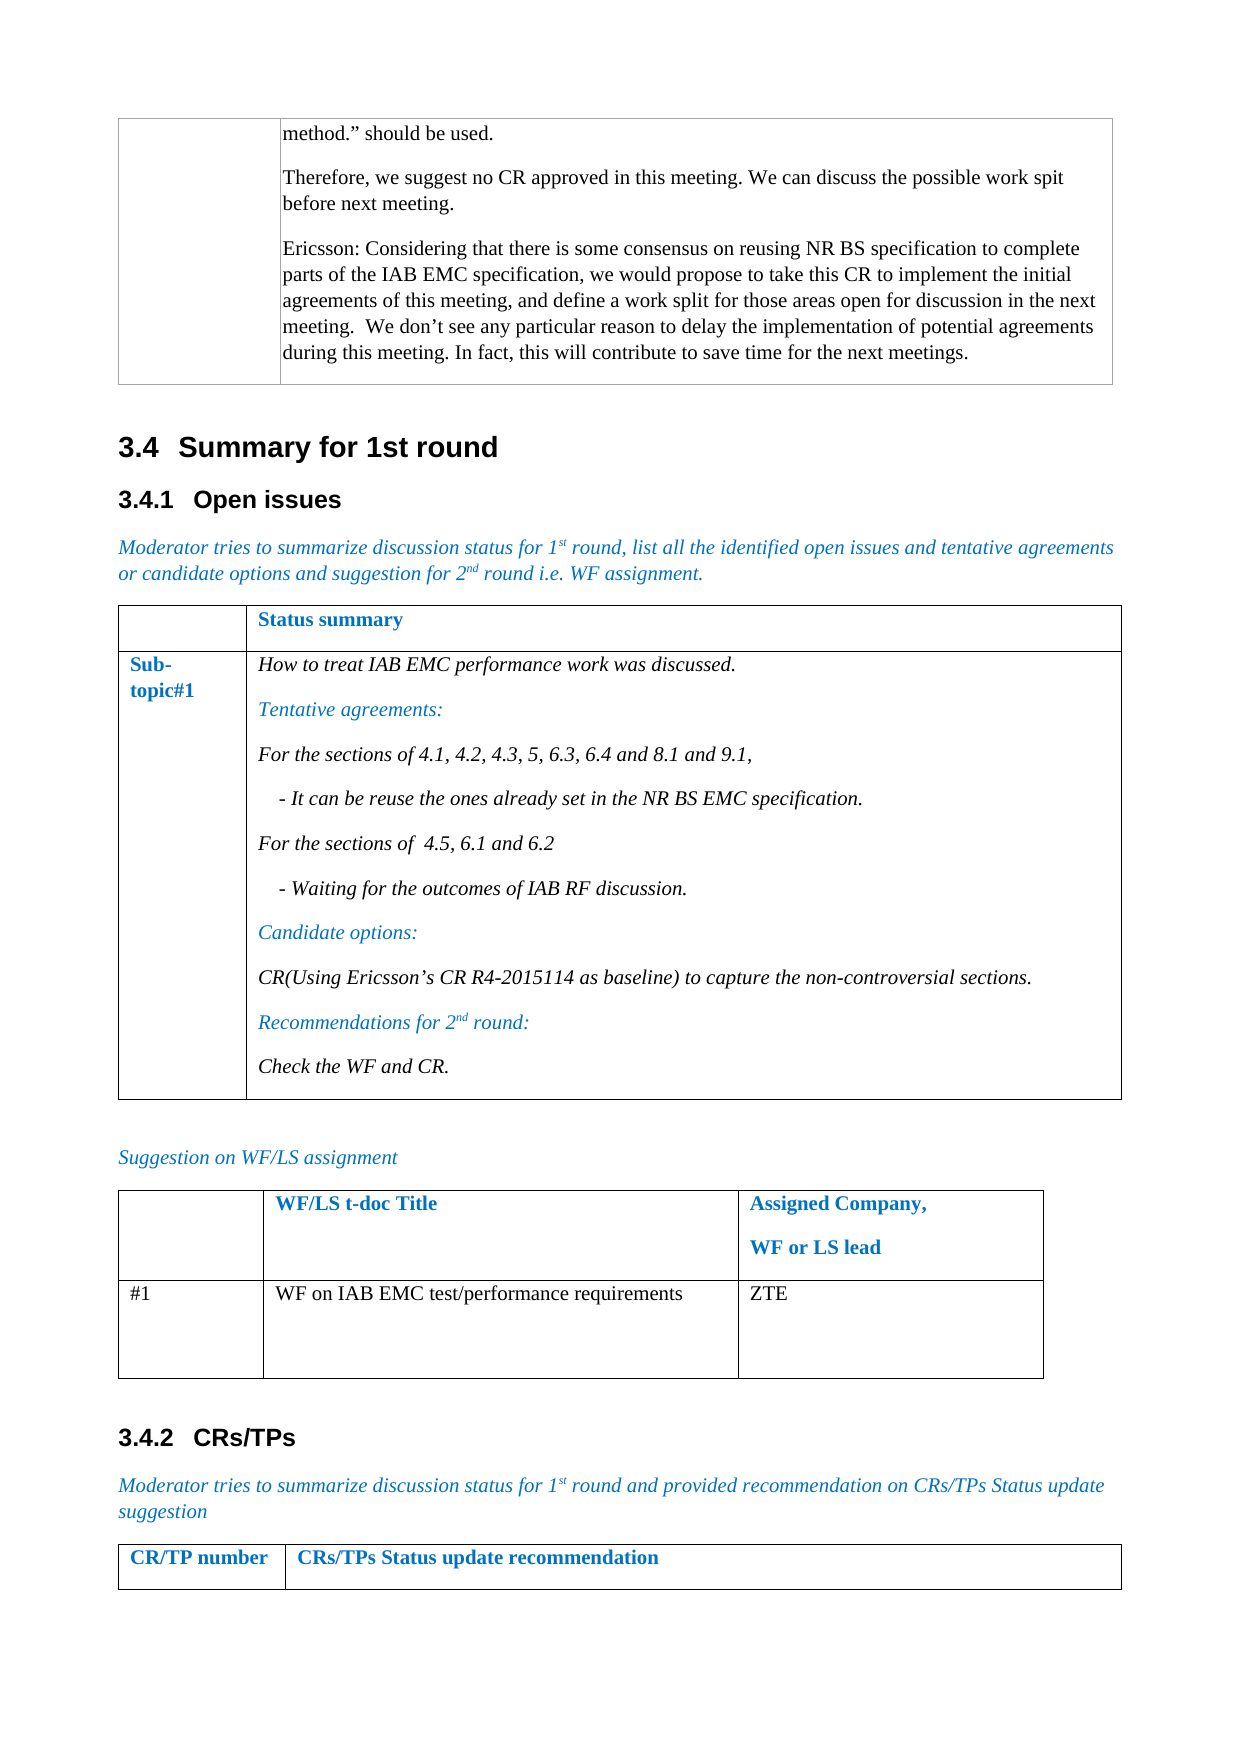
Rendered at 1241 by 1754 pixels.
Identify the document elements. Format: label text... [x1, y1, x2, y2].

table_cell Sub-topic#1 [119, 652, 246, 1099]
table_header Assigned Company, WF or LS lead [739, 1191, 1043, 1280]
table_header CRs/TPs Status update recommendation [286, 1545, 1121, 1589]
table_cell ZTE [739, 1281, 1043, 1377]
text Suggestion on WF/LS assignment [118, 1145, 1122, 1169]
table_header CR/TP number [119, 1545, 285, 1589]
subtitle Open issues [118, 485, 1122, 514]
table_header [119, 1191, 263, 1280]
text Moderator tries to summarize discussion status for 1st round and provided recommendation on CRs/TPs Status update suggestion [118, 1473, 1122, 1523]
subtitle CRs/TPs [118, 1423, 1122, 1452]
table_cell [281, 119, 1112, 384]
table_header WF/LS t-doc Title [264, 1191, 738, 1280]
table_header [119, 606, 246, 651]
table_cell WF on IAB EMC test/performance requirements [264, 1281, 738, 1377]
table_cell #1 [119, 1281, 263, 1377]
table_cell How to treat IAB EMC performance work was discussed. Tentative agreements: For the sections of 4.1, 4.2, 4.3, 5, 6.3, 6.4 and 8.1 and 9.1, - It can be reuse the ones already set in the NR BS EMC specification. For the sections of 4.5, 6.1 and 6.2 - Waiting for the outcomes of IAB RF discussion. Candidate options: CR(Using Ericsson’s CR R4-2015114 as baseline) to capture the non-controversial sections. Recommendations for 2nd round: Check the WF and CR. [247, 652, 1121, 1099]
text Moderator tries to summarize discussion status for 1st round, list all the identified open issues and tentative agreements or candidate options and suggestion for 2nd round i.e. WF assignment. [118, 535, 1122, 585]
subtitle Summary for 1st round [118, 430, 1122, 464]
table_header Status summary [247, 606, 1121, 651]
